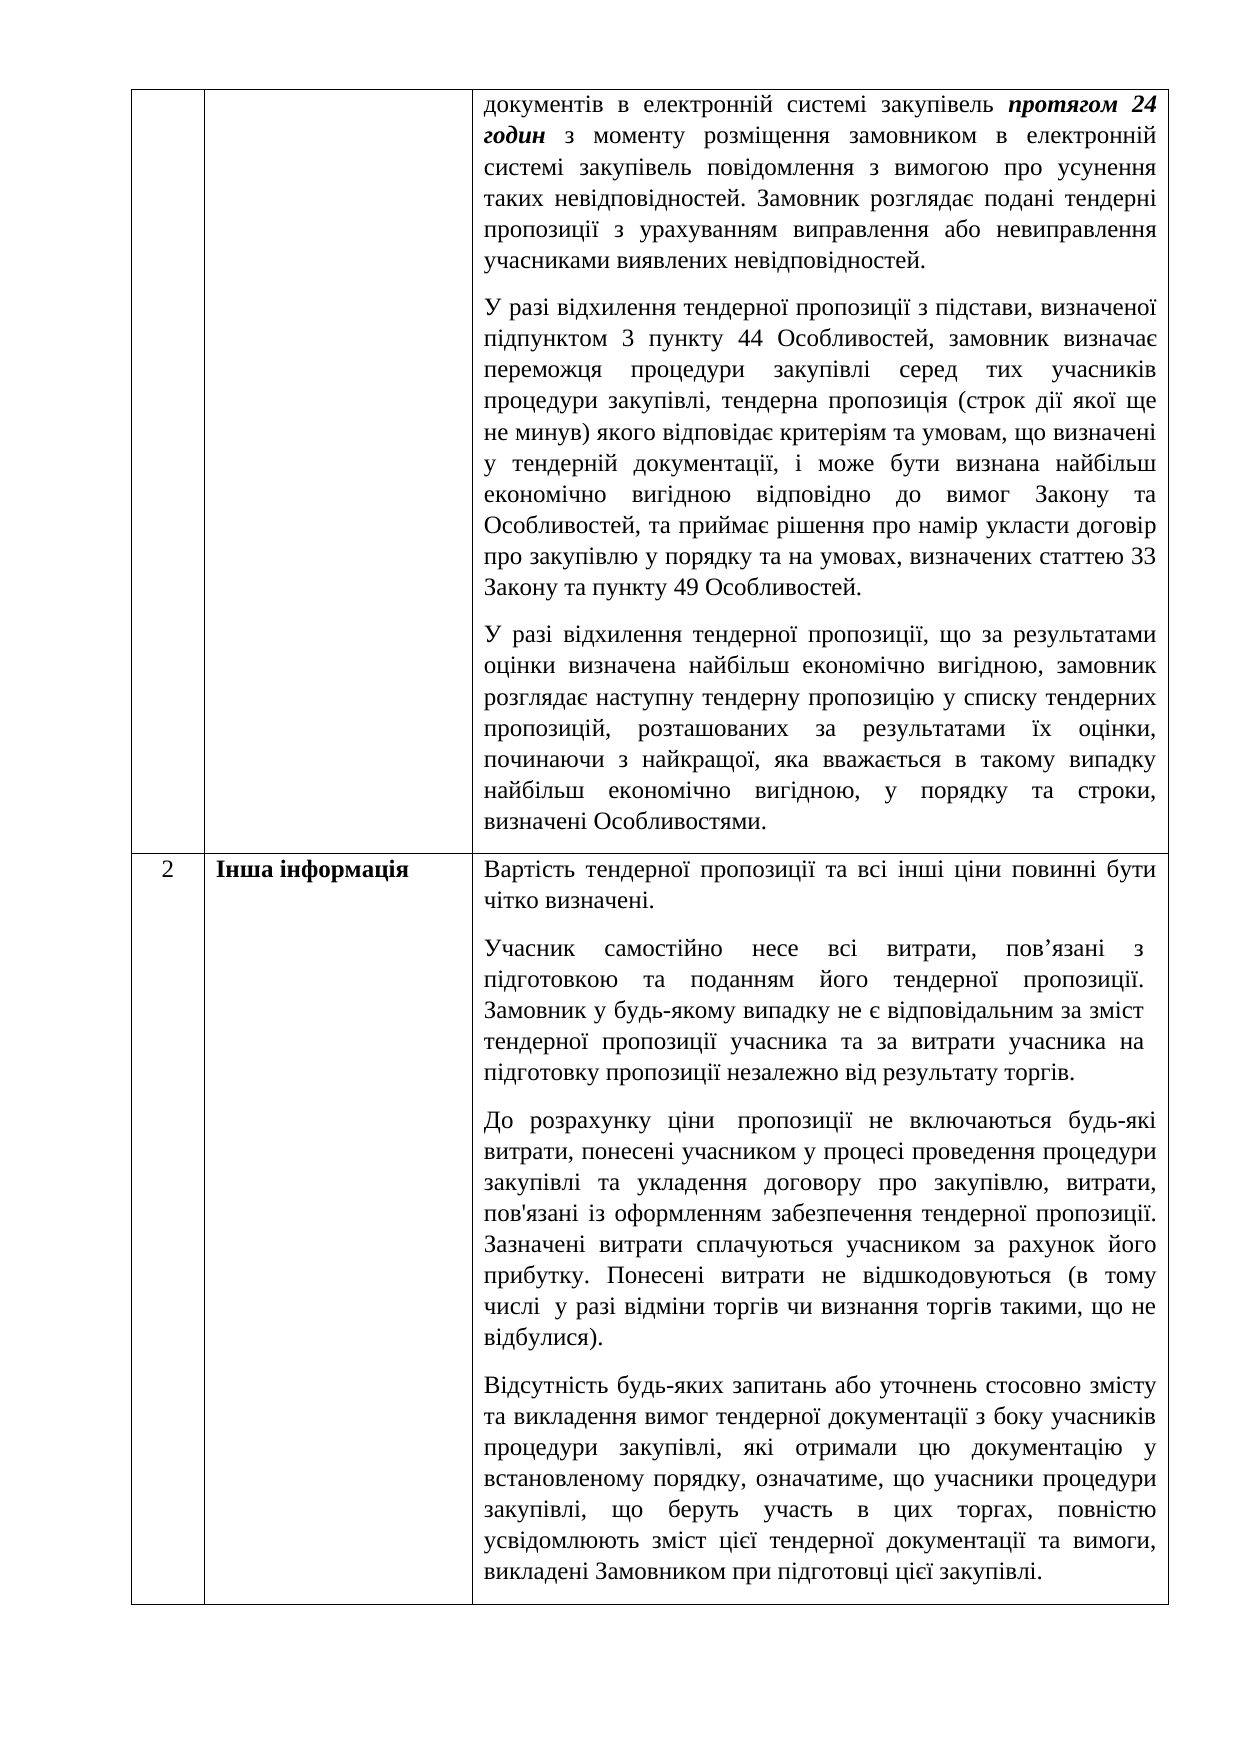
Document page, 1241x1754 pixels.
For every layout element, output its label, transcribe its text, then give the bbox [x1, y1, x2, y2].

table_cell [473, 854, 1168, 1604]
table_cell 2 [132, 854, 204, 1604]
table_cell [205, 90, 472, 853]
table_cell 1 [132, 90, 204, 853]
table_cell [473, 90, 1168, 853]
table_cell Інша інформація [205, 854, 472, 1604]
